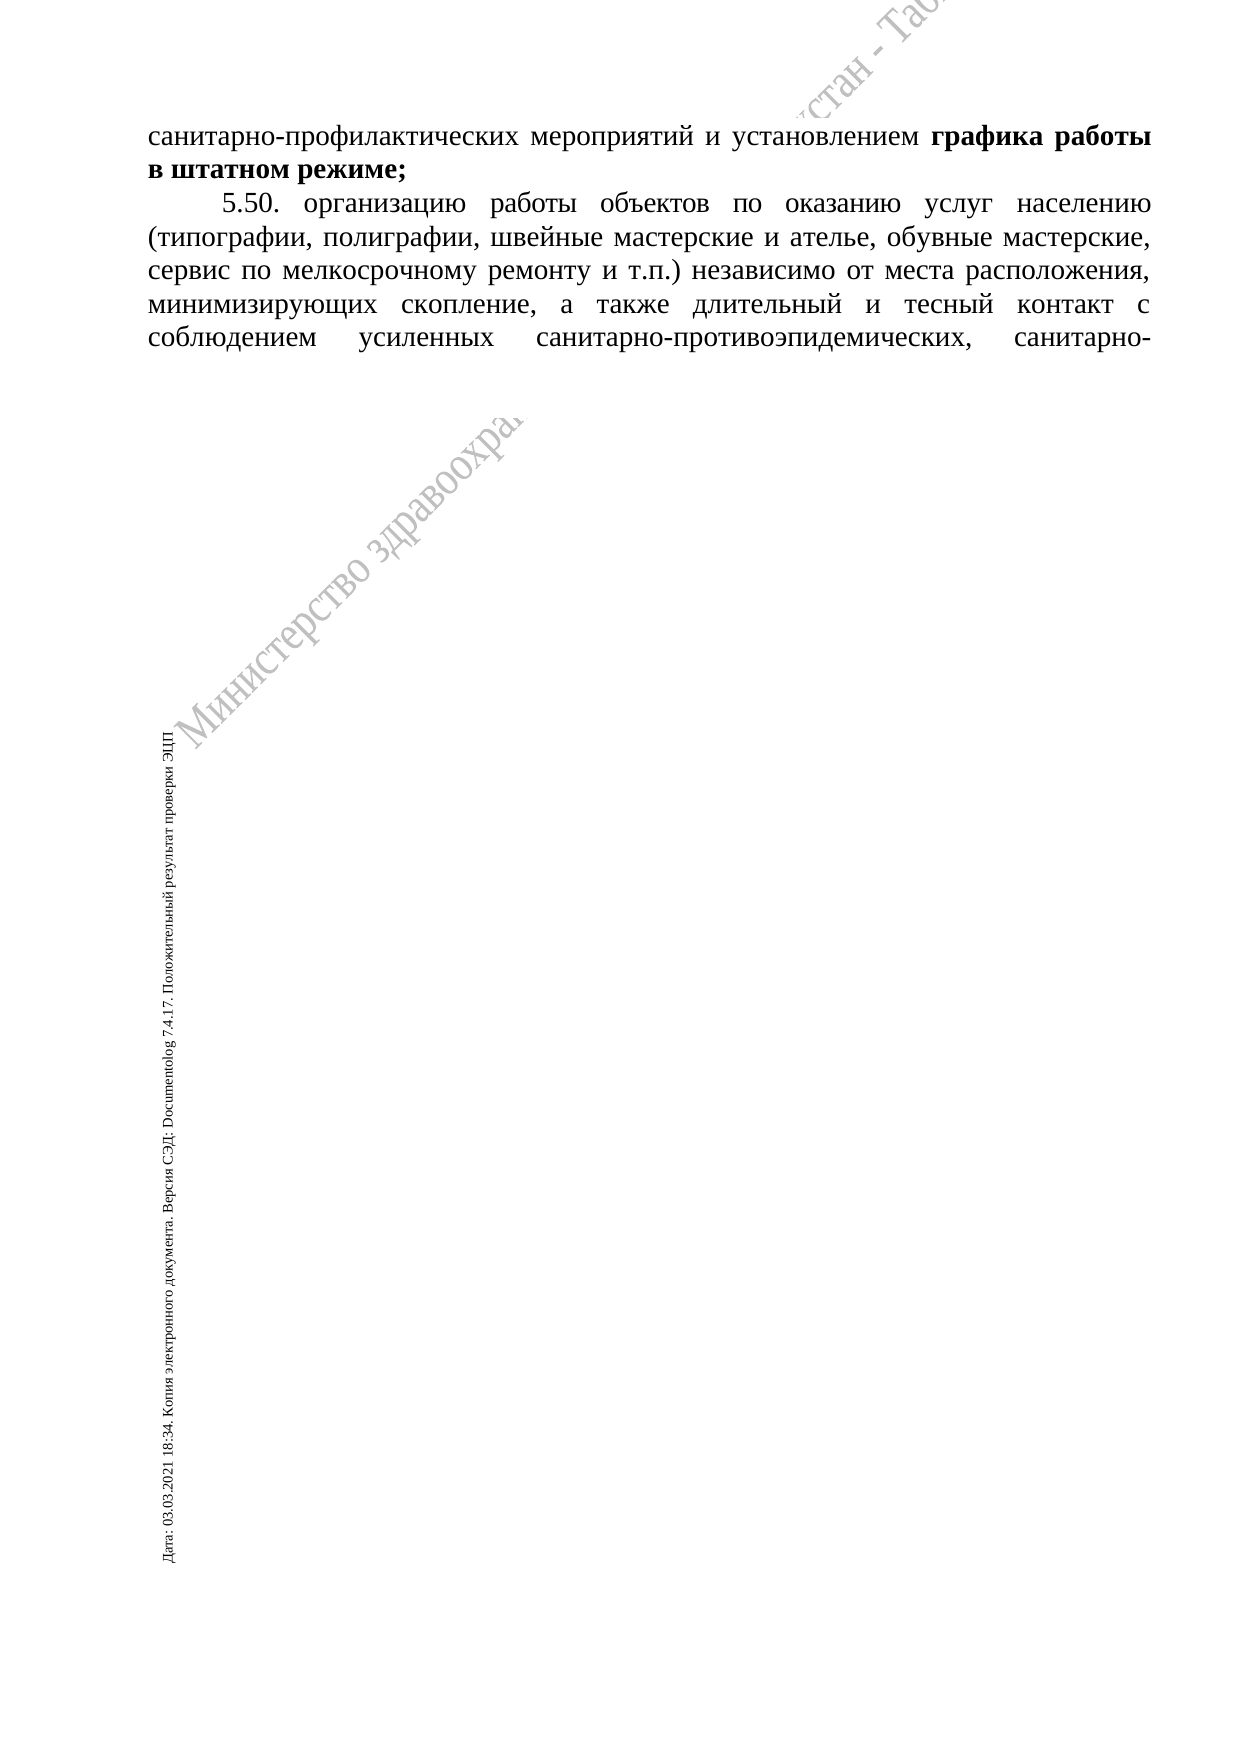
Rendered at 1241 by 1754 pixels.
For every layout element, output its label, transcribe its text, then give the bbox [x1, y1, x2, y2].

text 5.50. организацию работы объектов по оказанию услуг населению (типографии, полиграфии, швейные мастерские и ателье, обувные мастерские, сервис по мелкосрочному ремонту и т.п.) независимо от места расположения, минимизирующих скопление, а также длительный и тесный контакт с соблюдением усиленных санитарно-противоэпидемических, санитарно-профилактических мероприятий, с установлением с установлением графика работы в штатном режиме; [148, 185, 1152, 417]
text 5.49. организацию работы производственных предприятий всех видов деятельности, с соблюдением усиленных санитарно-противоэпидемических, санитарно-профилактических мероприятий и установлением графика работы в штатном режиме; [148, 118, 1152, 185]
